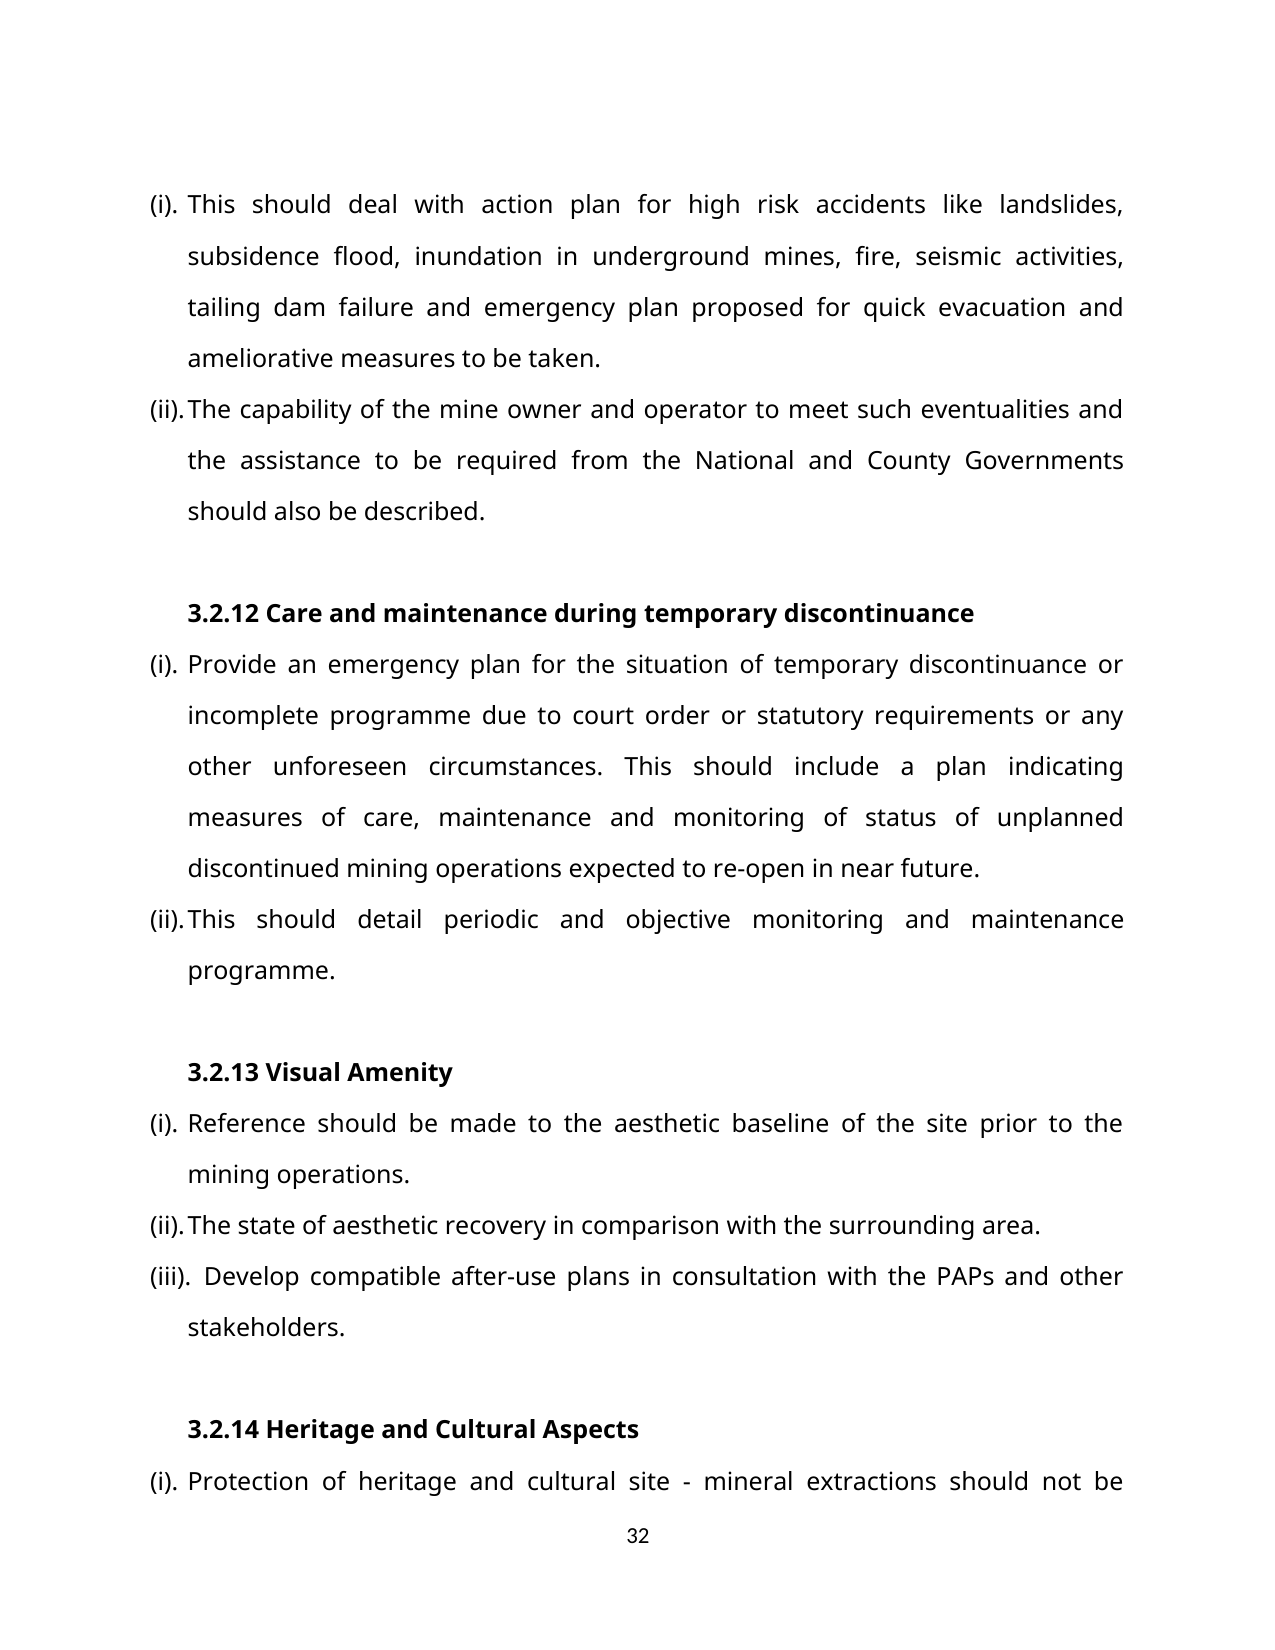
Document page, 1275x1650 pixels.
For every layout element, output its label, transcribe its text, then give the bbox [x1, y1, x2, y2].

list 3.2.14 Heritage and Cultural Aspects [187, 1412, 1125, 1446]
list 3.2.13 Visual Amenity [187, 1055, 1125, 1089]
list The state of aesthetic recovery in comparison with the surrounding area. [150, 1208, 1125, 1242]
list This should detail periodic and objective monitoring and maintenance programme. [150, 902, 1125, 987]
list This should deal with action plan for high risk accidents like landslides, subsidence flood, inundation in underground mines, fire, seismic activities, tailing dam failure and emergency plan proposed for quick evacuation and ameliorative measures to be taken. [150, 187, 1125, 374]
list Provide an emergency plan for the situation of temporary discontinuance or incomplete programme due to court order or statutory requirements or any other unforeseen circumstances. This should include a plan indicating measures of care, maintenance and monitoring of status of unplanned discontinued mining operations expected to re-open in near future. [150, 646, 1125, 885]
list 3.2.12 Care and maintenance during temporary discontinuance [187, 595, 1125, 629]
list Develop compatible after-use plans in consultation with the PAPs and other stakeholders. [150, 1259, 1125, 1344]
list The capability of the mine owner and operator to meet such eventualities and the assistance to be required from the National and County Governments should also be described. [150, 391, 1125, 527]
list Reference should be made to the aesthetic baseline of the site prior to the mining operations. [150, 1106, 1125, 1191]
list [150, 1463, 1125, 1497]
